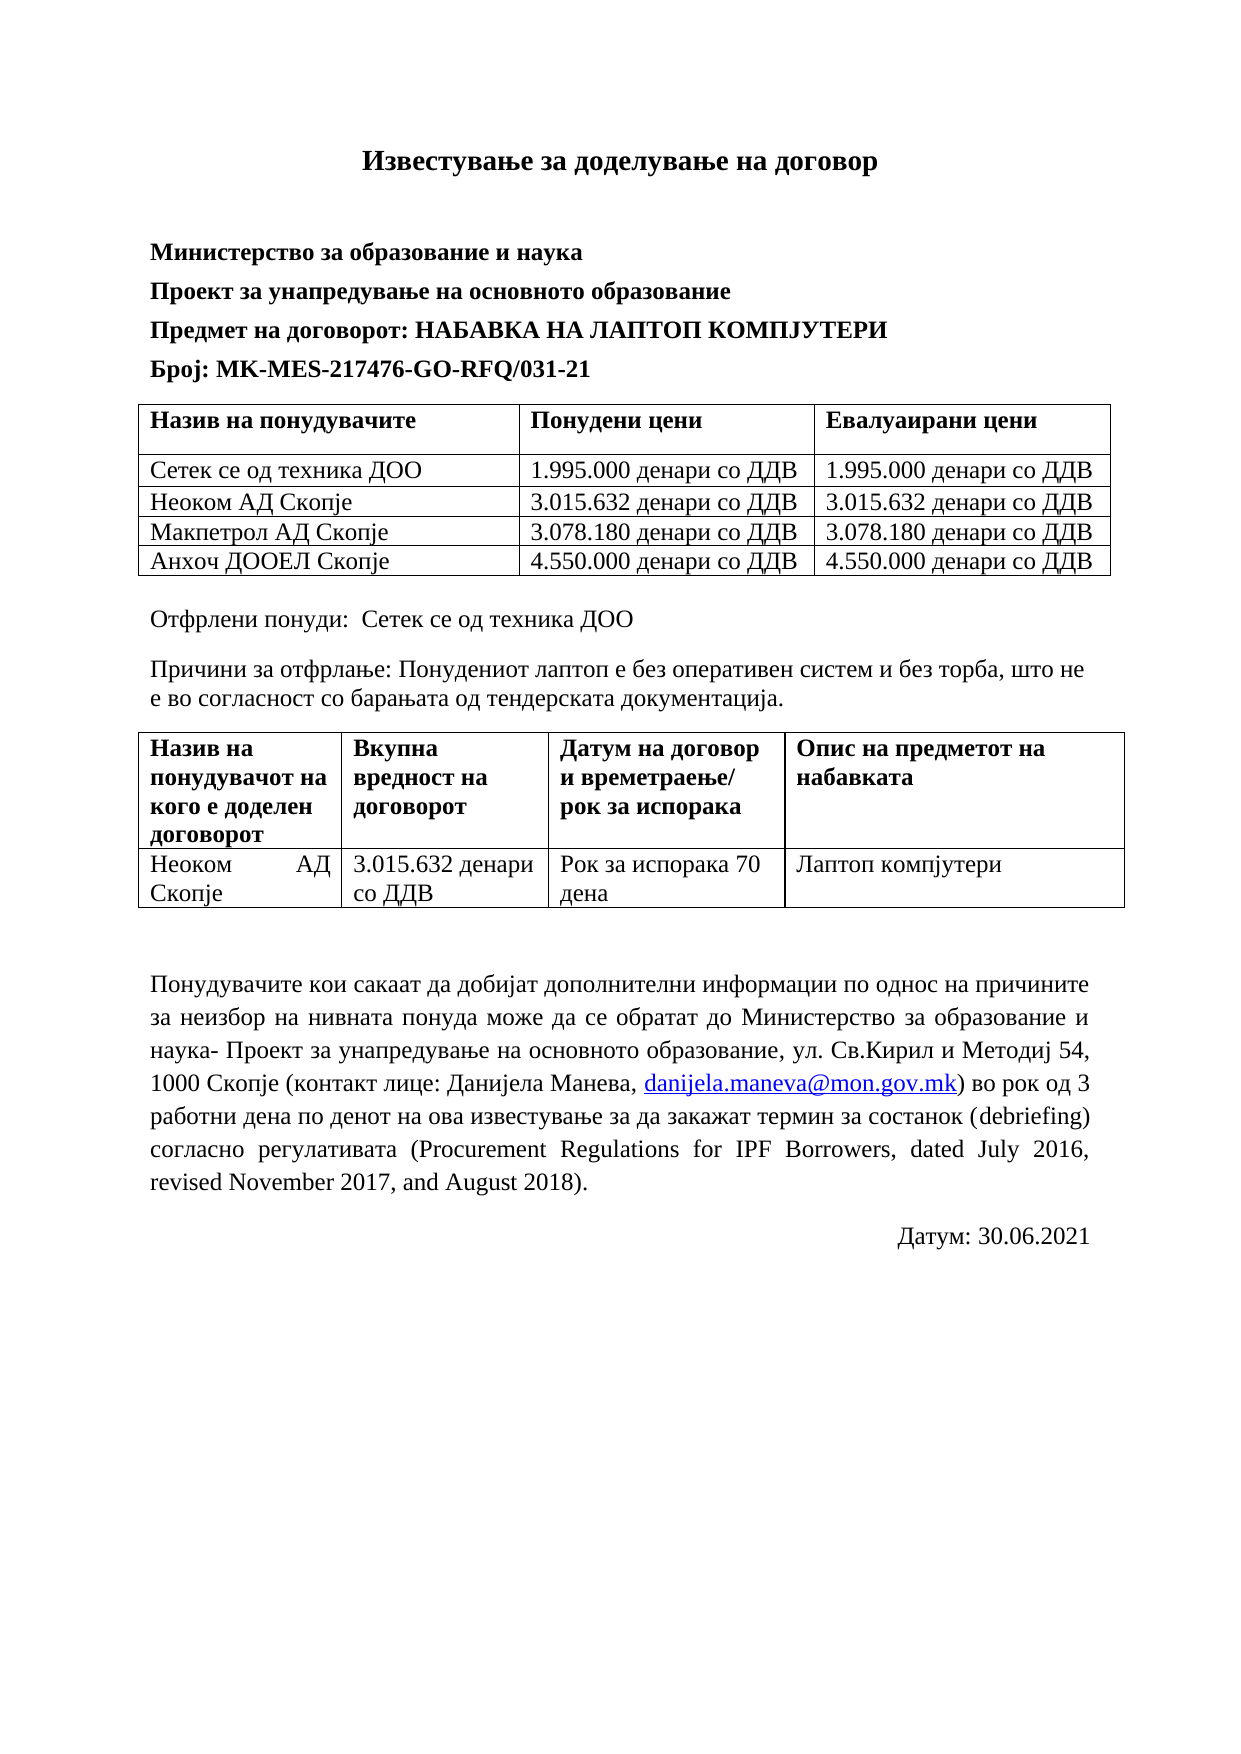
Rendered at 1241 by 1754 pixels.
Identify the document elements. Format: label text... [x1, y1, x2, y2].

table_cell Неоком АД Скопје [139, 487, 519, 516]
table_cell 3.078.180 денари со ДДВ [815, 517, 1110, 545]
table_cell 1.995.000 денари со ДДВ [815, 455, 1110, 486]
table_cell 1.995.000 денари со ДДВ [520, 455, 814, 486]
table_cell 3.015.632 денари со ДДВ [815, 487, 1110, 516]
table_header Вкупна вредност на договорот [342, 733, 548, 848]
table_header Понудени цени [520, 405, 814, 454]
text Проект за унапредување на основното образование [150, 276, 1090, 305]
text Отфрлени понуди: Сетек се од техника ДОО [150, 604, 1090, 633]
table_header Назив на понудувачите [139, 405, 519, 454]
table_cell 3.078.180 денари со ДДВ [520, 517, 814, 545]
table_cell Рок за испорака 70 дена [549, 849, 784, 907]
text Известување за доделување на договор [150, 143, 1090, 177]
table_header Назив на понудувачот на кого е доделен договорот [139, 733, 341, 848]
table_header Опис на предметот на набавката [786, 733, 1124, 848]
text Министерство за образование и наука [150, 237, 1090, 265]
table_cell 4.550.000 денари со ДДВ [815, 546, 1110, 575]
table_cell 3.015.632 денари со ДДВ [520, 487, 814, 516]
table_cell Анхоч ДООЕЛ Скопје [139, 546, 519, 575]
table_cell Неоком АД Скопје [139, 849, 341, 907]
table_header Датум на договор и времетраење/ рок за испорака [549, 733, 784, 848]
table_cell Сетек се од техника ДОО [139, 455, 519, 486]
text Понудувачите кои сакаат да добијат дополнителни информации по однос на причините за неизбор на нивната понуда може да се обратат до Министерство за образование и наука- Проект за унапредување на основното образование, ул. Св.Кирил и Методиј 54, 1000 Скопје (контакт лице: Данијела Манева, danijela.maneva@mon.gov.mk) во рок од 3 работни дена по денот на ова известување за да закажат термин за состанок (debriefing) согласно регулативата (Procurement Regulations for IPF Borrowers, dated July 2016, revised November 2017, and August 2018). [150, 969, 1090, 1196]
text Предмет на договорот: НАБАВКА НА ЛАПТОП КОМПЈУТЕРИ [150, 315, 1090, 344]
text Број: MK-MES-217476-GO-RFQ/031-21 [150, 354, 1090, 383]
text Причини за отфрлање: Понудениот лаптоп е без оперативен систем и без торба, што не е во согласност со барањата од тендерската документација. [150, 654, 1090, 711]
text Датум: 30.06.2021 [150, 1221, 1090, 1249]
table_cell Макпетрол АД Скопје [139, 517, 519, 545]
table_cell Лаптоп компјутери [786, 849, 1124, 907]
table_cell 3.015.632 денари со ДДВ [342, 849, 548, 907]
table_header Евалуаирани цени [815, 405, 1110, 454]
table_cell 4.550.000 денари со ДДВ [520, 546, 814, 575]
